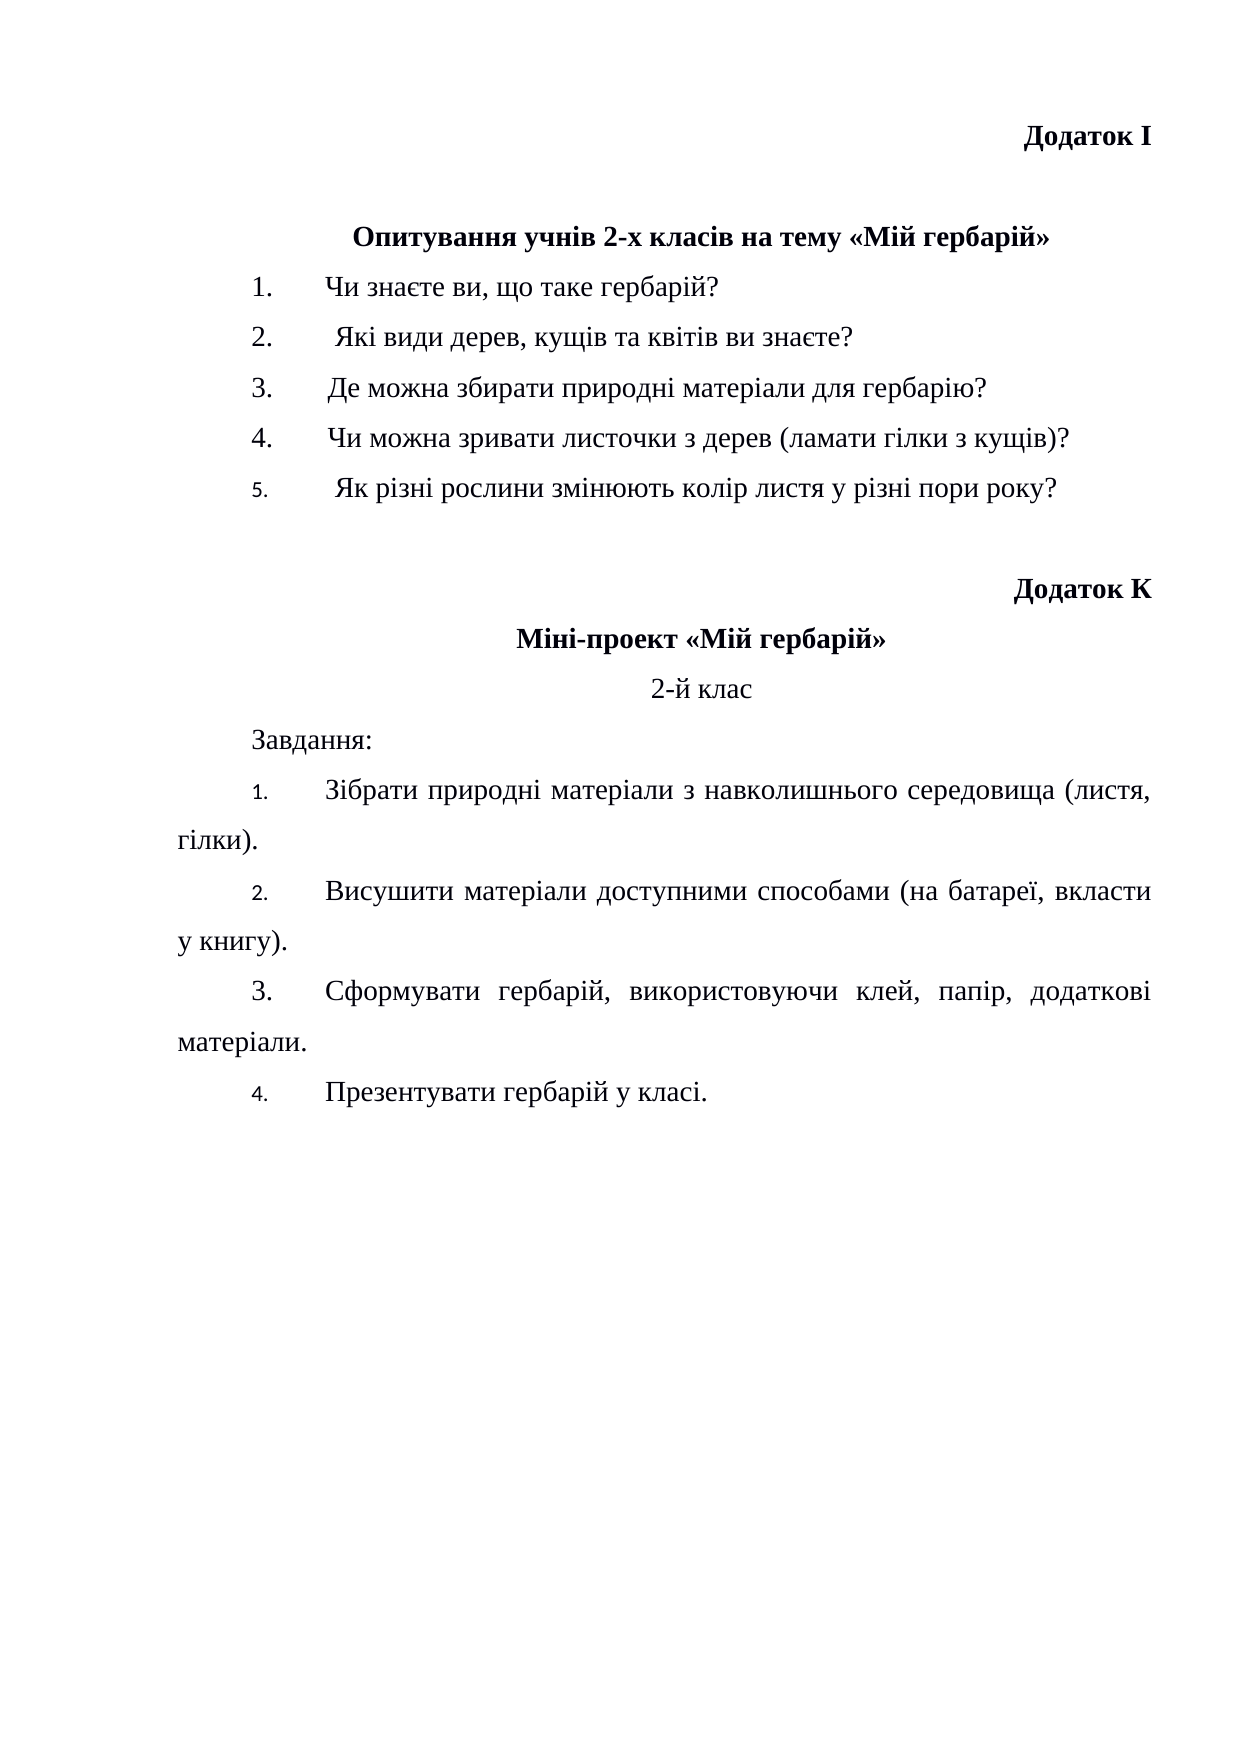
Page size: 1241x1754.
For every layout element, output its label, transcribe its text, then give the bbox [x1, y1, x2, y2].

list Зібрати природні матеріали з навколишнього середовища (листя, гілки). [177, 772, 1152, 856]
list Висушити матеріали доступними способами (на батареї, вкласти у книгу). [177, 873, 1152, 957]
list Презентувати гербарій у класі. [177, 1074, 1152, 1108]
list 2-й клас [177, 672, 1152, 705]
list Як різні рослини змінюють колір листя у різні пори року? [177, 470, 1152, 504]
list Чи знаєте ви, що таке гербарій? [177, 269, 1152, 303]
text Опитування учнів 2-х класів на тему «Мій гербарій» [177, 219, 1152, 252]
list Міні-проект «Мій гербарій» [177, 621, 1152, 655]
list Сформувати гербарій, використовуючи клей, папір, додаткові матеріали. [177, 973, 1152, 1057]
list Які види дерев, кущів та квітів ви знаєте? [177, 319, 1152, 353]
list Чи можна зривати листочки з дерев (ламати гілки з кущів)? [177, 420, 1152, 453]
list Завдання: [177, 722, 1152, 755]
list Додаток К [177, 571, 1152, 604]
list Де можна збирати природні матеріали для гербарію? [177, 370, 1152, 403]
text Додаток І [177, 118, 1152, 152]
